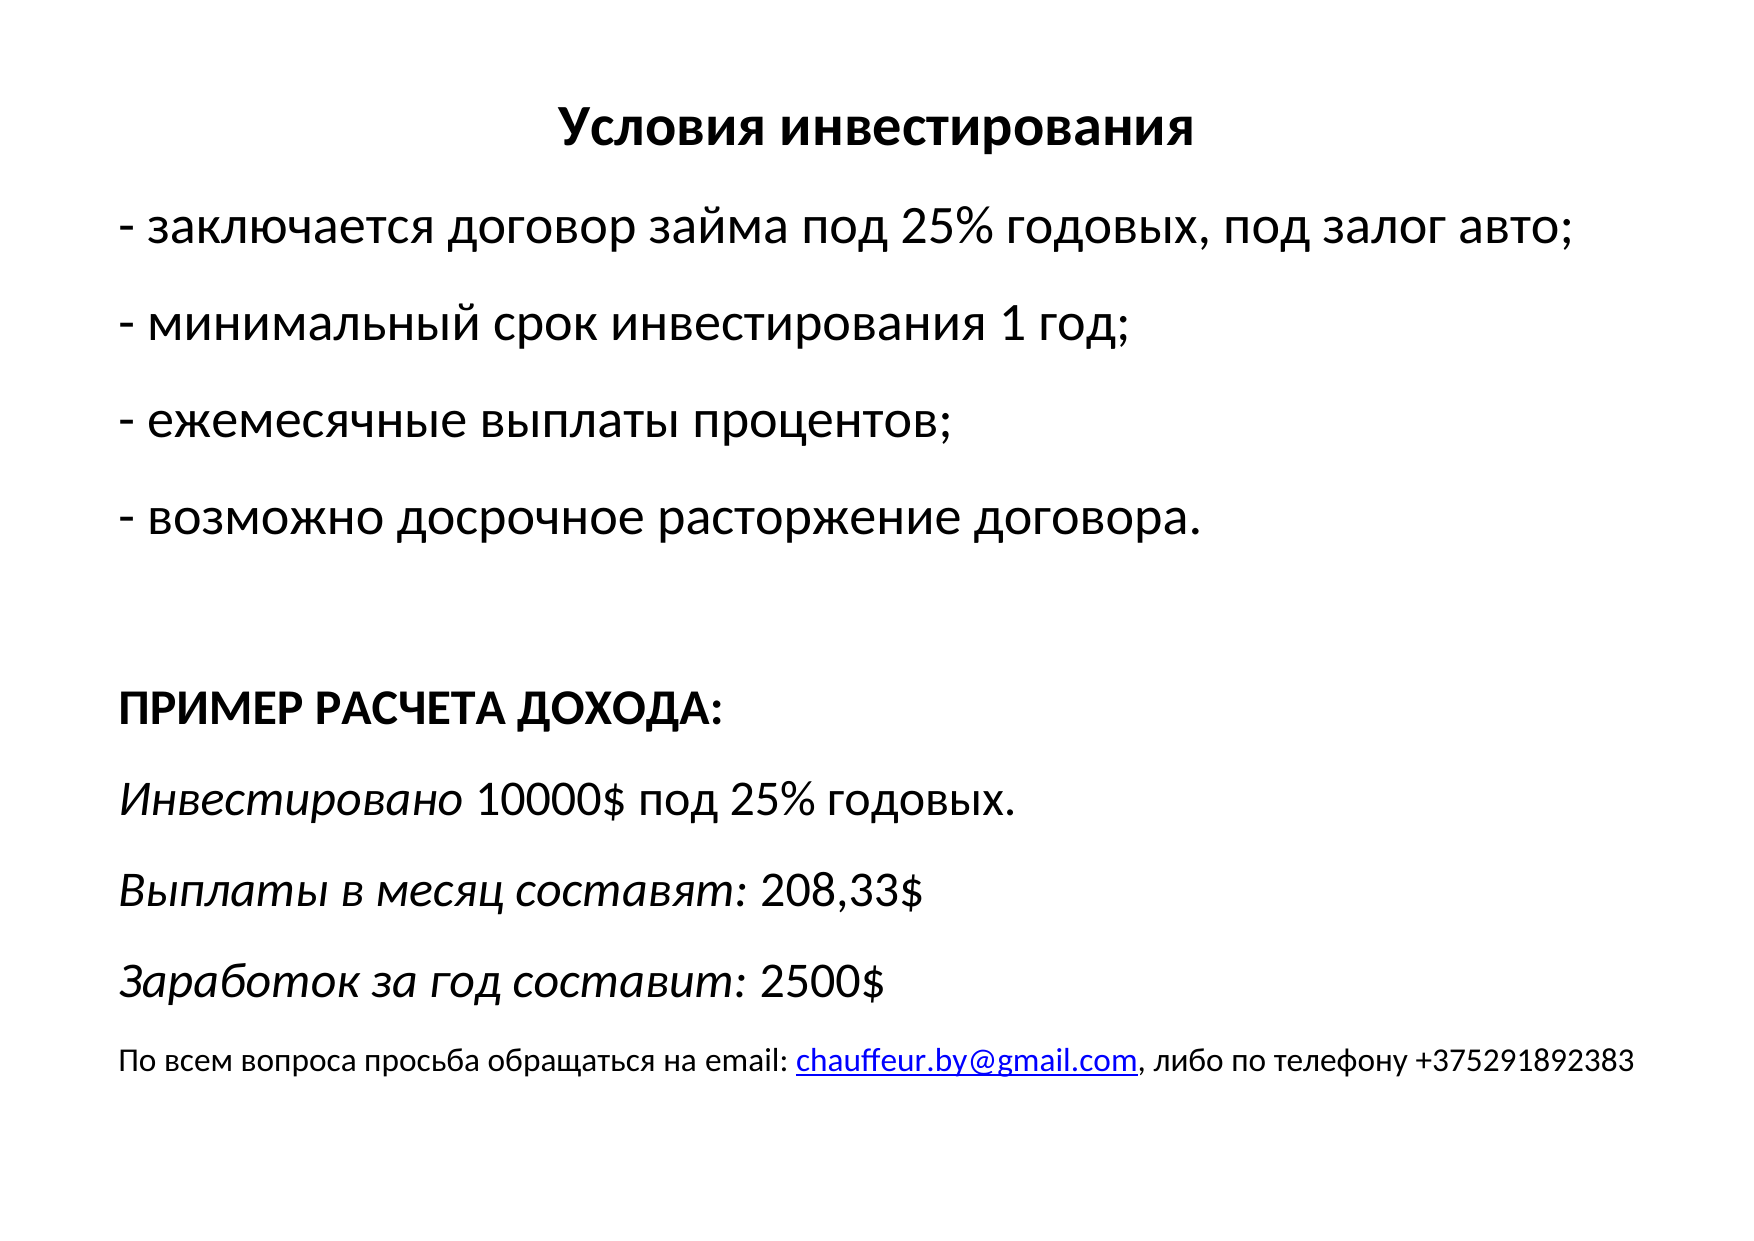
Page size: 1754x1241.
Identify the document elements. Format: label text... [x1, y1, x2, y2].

text - возможно досрочное расторжение договора. [118, 482, 1636, 548]
text Условия инвестирования [118, 88, 1636, 160]
text Инвестировано 10000$ под 25% годовых. [118, 767, 1636, 828]
text - заключается договор займа под 25% годовых, под залог авто; [118, 191, 1636, 257]
text ПРИМЕР РАСЧЕТА ДОХОДА: [118, 676, 1636, 737]
text Выплаты в месяц составят: 208,33$ [118, 857, 1636, 918]
text Заработок за год составит: 2500$ [118, 948, 1636, 1009]
text - ежемесячные выплаты процентов; [118, 385, 1636, 451]
text По всем вопроса просьба обращаться на email: chauffeur.by@gmail.com, либо по телефону +375291892383 [118, 1039, 1636, 1080]
text - минимальный срок инвестирования 1 год; [118, 288, 1636, 354]
